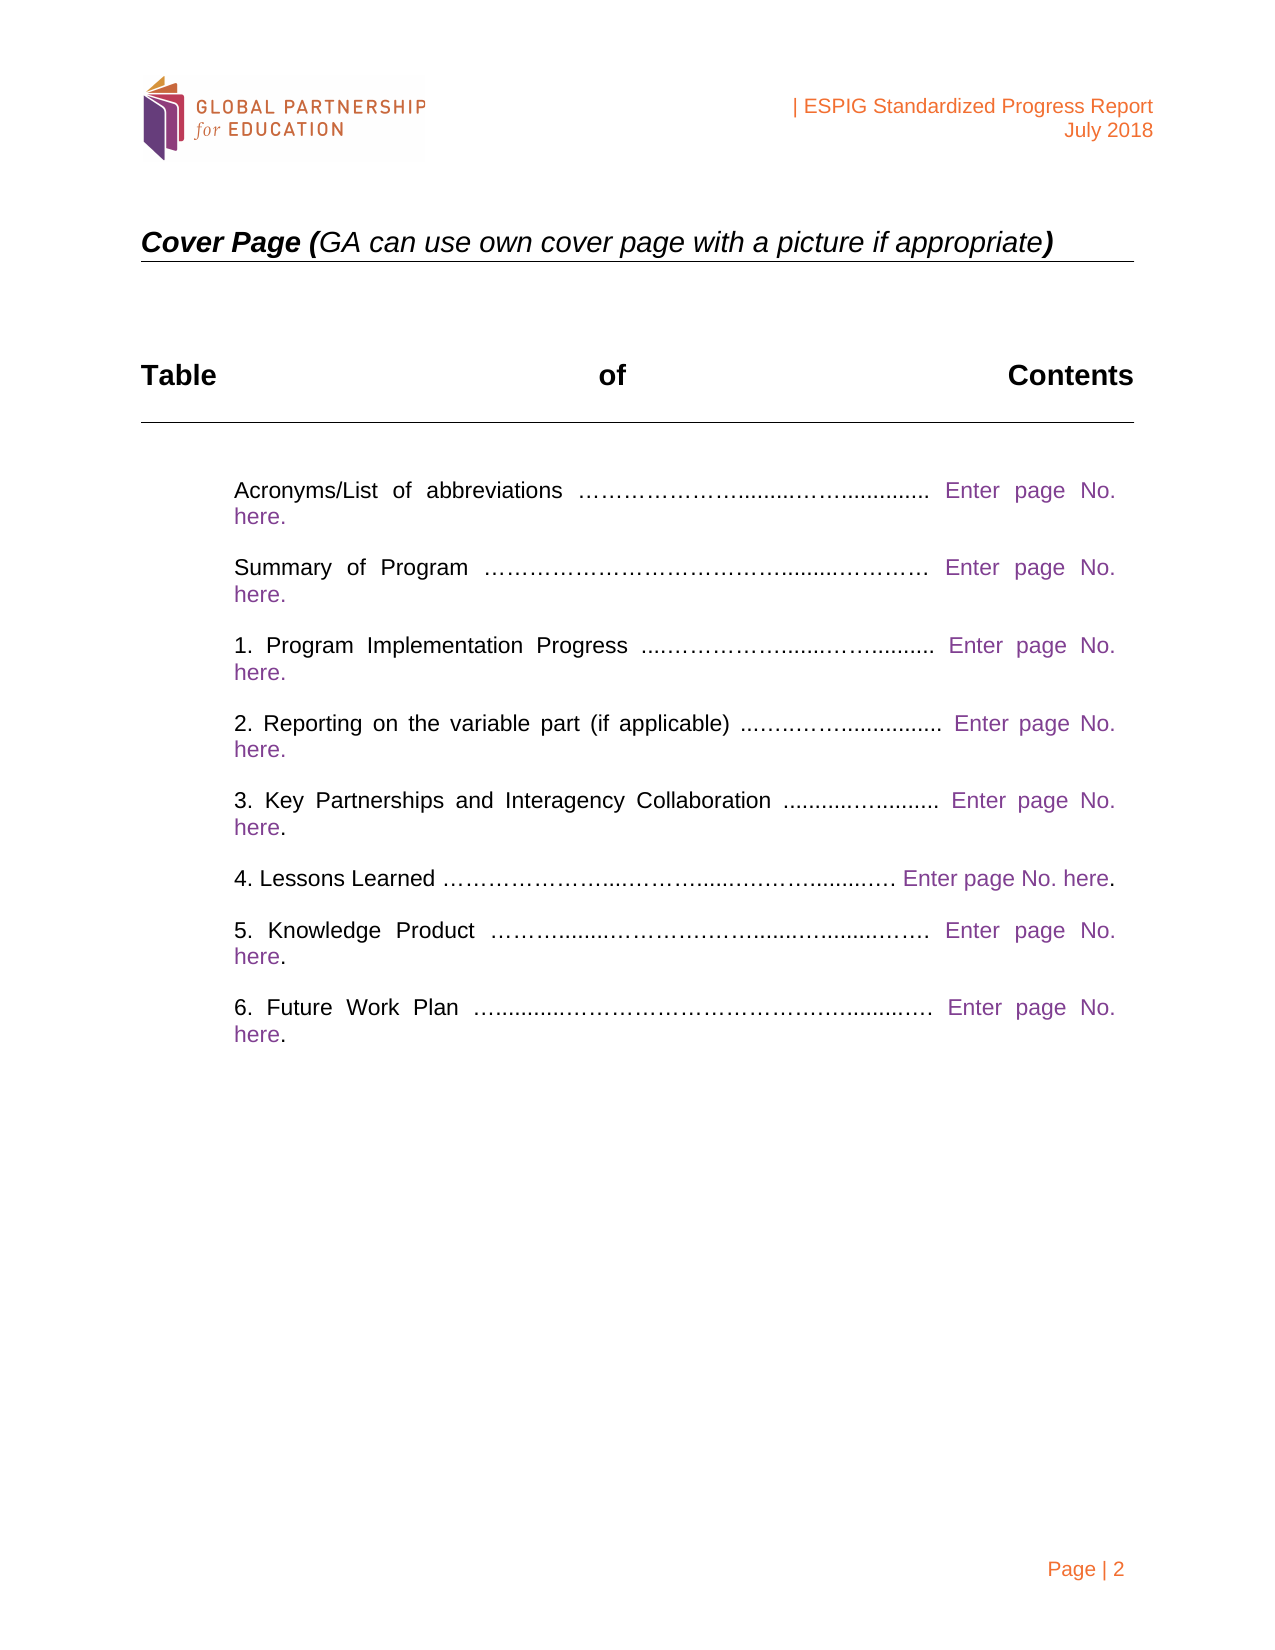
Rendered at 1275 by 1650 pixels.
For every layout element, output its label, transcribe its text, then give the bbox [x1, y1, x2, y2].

text 4. Lessons Learned …………………....………......….…….........…. Enter page No. here. [234, 865, 1116, 892]
text 1. Program Implementation Progress ....…………….......…….......... Enter page No. here. [234, 632, 1116, 685]
text 5. Knowledge Product ………........………….…….......….........……. Enter page No. here. [234, 917, 1116, 969]
picture [142, 75, 426, 162]
text 2. Reporting on the variable part (if applicable) ...…..……................ Enter page No. here. [234, 710, 1116, 762]
text Table of Contents [141, 357, 1134, 422]
text Acronyms/List of abbreviations ………………….........…….............. Enter page No. here. [234, 477, 1116, 529]
text Cover Page (GA can use own cover page with a picture if appropriate) [141, 225, 1134, 261]
text Summary of Program ………………………………….........………… Enter page No. here. [234, 554, 1116, 607]
text 3. Key Partnerships and Interagency Collaboration ...........….......... Enter page No. here. [234, 787, 1116, 840]
text 6. Future Work Plan …...........…………………………….….........…. Enter page No. here. [234, 994, 1116, 1047]
